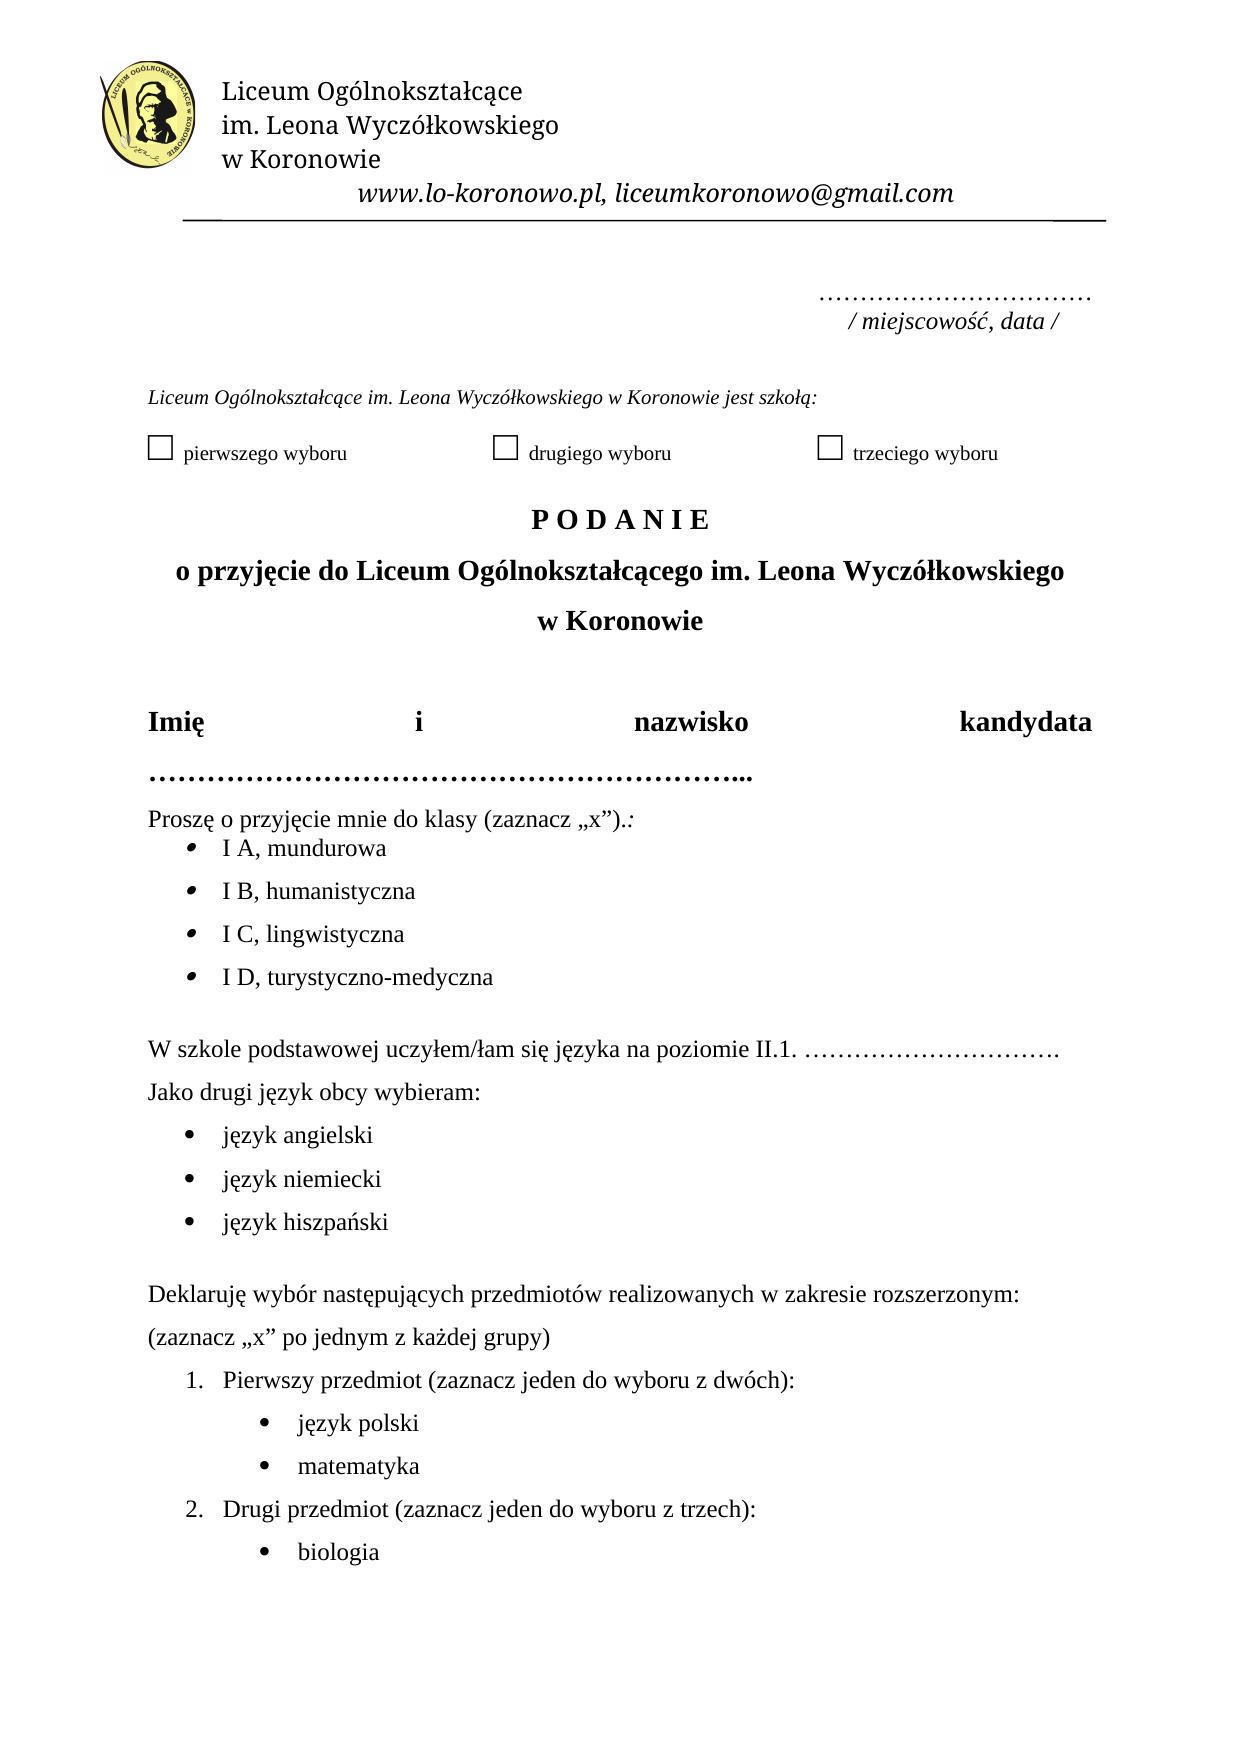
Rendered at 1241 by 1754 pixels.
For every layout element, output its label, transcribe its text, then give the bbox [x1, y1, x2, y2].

picture [100, 61, 196, 174]
text Proszę o przyjęcie mnie do klasy (zaznacz „x”).: [148, 804, 1093, 833]
text / miejscowość, data / [148, 306, 1093, 334]
list Drugi przedmiot (zaznacz jeden do wyboru z trzech): [185, 1494, 1093, 1523]
subtitle P O D A N I E [148, 502, 1093, 536]
list I A, mundurowa [185, 833, 1093, 862]
text w Koronowie [148, 603, 1093, 637]
text W szkole podstawowej uczyłem/łam się języka na poziomie II.1. …………………………. [148, 1034, 1093, 1063]
list język niemiecki [185, 1164, 1093, 1192]
text …………………………… [148, 277, 1093, 306]
text o przyjęcie do Liceum Ogólnokształcącego im. Leona Wyczółkowskiego [148, 553, 1093, 586]
text Deklaruję wybór następujących przedmiotów realizowanych w zakresie rozszerzonym: (zaznacz „x” po jednym z każdej grupy) [148, 1279, 1093, 1351]
list język hiszpański [185, 1207, 1093, 1236]
list I C, lingwistyczna [185, 919, 1093, 948]
list I B, humanistyczna [185, 876, 1093, 905]
list matematyka [260, 1451, 1093, 1480]
list język polski [260, 1408, 1093, 1437]
text Jako drugi język obcy wybieram: [148, 1077, 1093, 1106]
subtitle Liceum Ogólnokształcące im. Leona Wyczółkowskiego w Koronowie jest szkołą: [148, 385, 1093, 409]
list język angielski [185, 1121, 1093, 1149]
list biologia [260, 1537, 1093, 1566]
list I D, turystyczno-medyczna [185, 962, 1093, 991]
text □ pierwszego wyboru □ drugiego wyboru □ trzeciego wyboru [148, 421, 1093, 469]
list Pierwszy przedmiot (zaznacz jeden do wyboru z dwóch): [185, 1365, 1093, 1394]
text Imię i nazwisko kandydata ……………………………………………………... [148, 704, 1093, 787]
